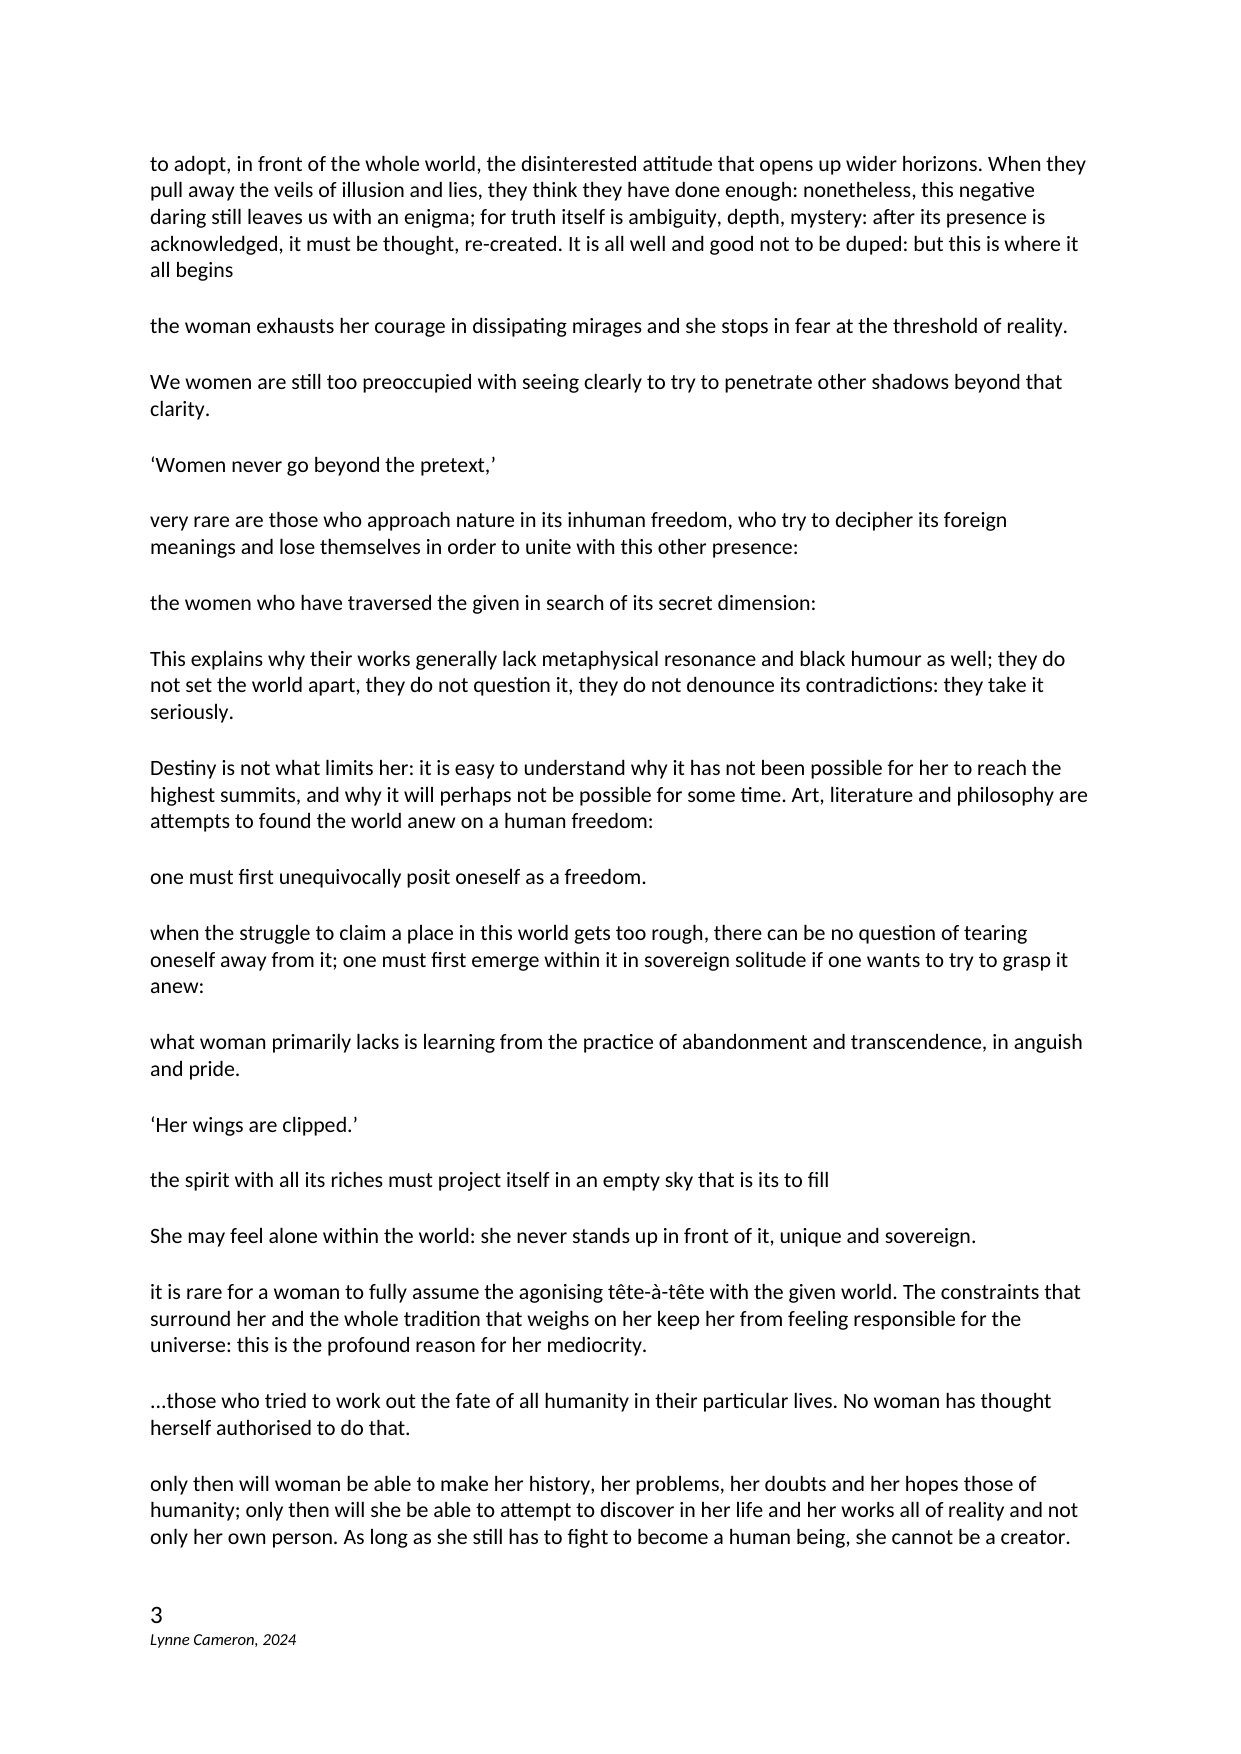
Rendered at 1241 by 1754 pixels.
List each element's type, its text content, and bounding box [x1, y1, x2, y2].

text the woman exhausts her courage in dissipating mirages and she stops in fear at the threshold of reality. [150, 312, 1090, 339]
text to adopt, in front of the whole world, the disinterested attitude that opens up wider horizons. When they pull away the veils of illusion and lies, they think they have done enough: nonetheless, this negative daring still leaves us with an enigma; for truth itself is ambiguity, depth, mystery: after its presence is acknowledged, it must be thought, re-created. It is all well and good not to be duped: but this is where it all begins [150, 150, 1090, 283]
text This explains why their works generally lack metaphysical resonance and black humour as well; they do not set the world apart, they do not question it, they do not denounce its contradictions: they take it seriously. [150, 645, 1090, 725]
text very rare are those who approach nature in its inhuman freedom, who try to decipher its foreign meanings and lose themselves in order to unite with this other presence: [150, 507, 1090, 560]
text We women are still too preoccupied with seeing clearly to try to penetrate other shadows beyond that clarity. [150, 368, 1090, 422]
text ‘Her wings are clipped.’ [150, 1111, 1090, 1137]
text the spirit with all its riches must project itself in an empty sky that is its to fill [150, 1167, 1090, 1193]
text what woman primarily lacks is learning from the practice of abandonment and transcendence, in anguish and pride. [150, 1028, 1090, 1082]
text when the struggle to claim a place in this world gets too rough, there can be no question of tearing oneself away from it; one must first emerge within it in sovereign solitude if one wants to try to grasp it anew: [150, 919, 1090, 999]
text only then will woman be able to make her history, her problems, her doubts and her hopes those of humanity; only then will she be able to attempt to discover in her life and her works all of reality and not only her own person. As long as she still has to fight to become a human being, she cannot be a creator. [150, 1470, 1090, 1550]
text ‘Women never go beyond the pretext,’ [150, 451, 1090, 477]
text She may feel alone within the world: she never stands up in front of it, unique and sovereign. [150, 1222, 1090, 1249]
text the women who have traversed the given in search of its secret dimension: [150, 589, 1090, 616]
text it is rare for a woman to fully assume the agonising tête-à-tête with the given world. The constraints that surround her and the whole tradition that weighs on her keep her from feeling responsible for the universe: this is the profound reason for her mediocrity. [150, 1278, 1090, 1358]
text ...those who tried to work out the fate of all humanity in their particular lives. No woman has thought herself authorised to do that. [150, 1387, 1090, 1441]
text Destiny is not what limits her: it is easy to understand why it has not been possible for her to reach the highest summits, and why it will perhaps not be possible for some time. Art, literature and philosophy are attempts to found the world anew on a human freedom: [150, 754, 1090, 834]
text one must first unequivocally posit oneself as a freedom. [150, 863, 1090, 890]
